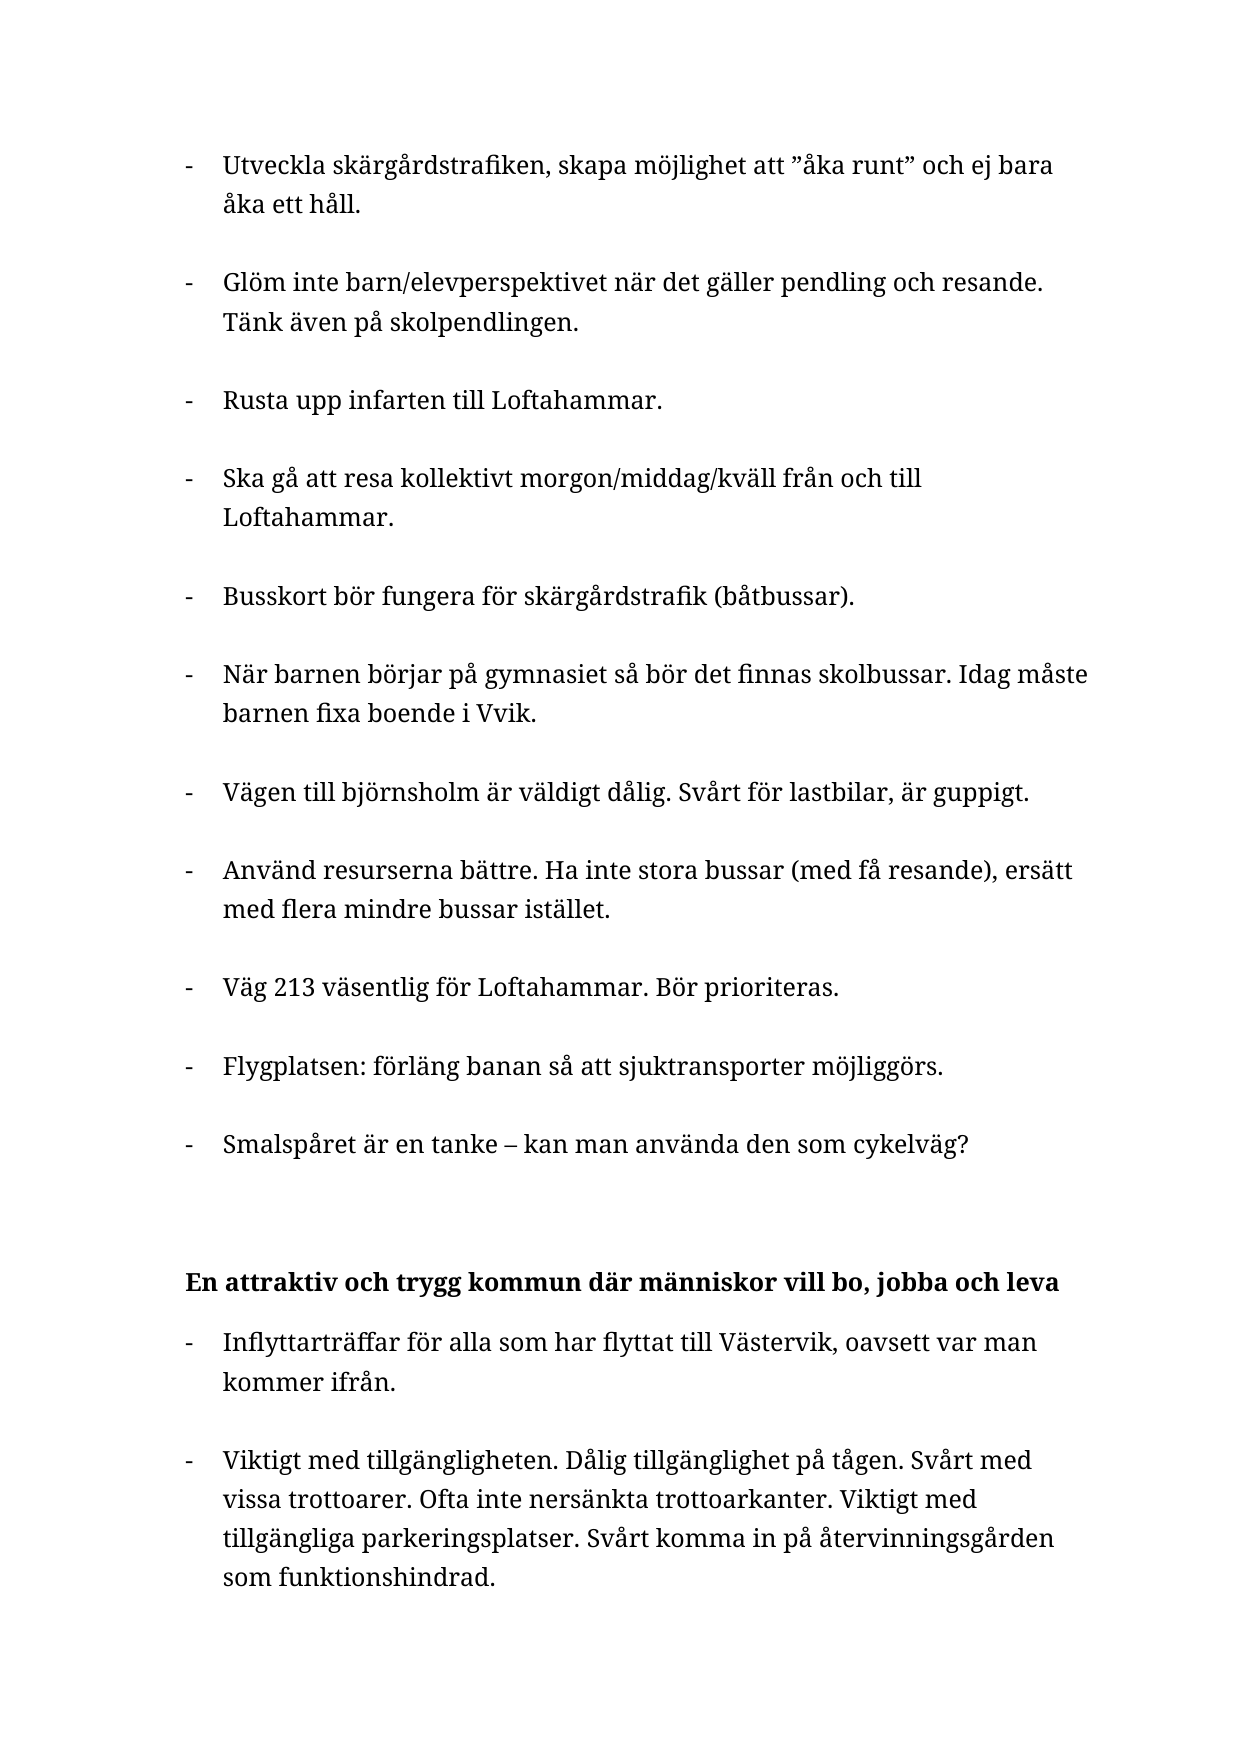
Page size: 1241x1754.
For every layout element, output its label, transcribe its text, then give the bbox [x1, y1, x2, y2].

list Viktigt med tillgängligheten. Dålig tillgänglighet på tågen. Svårt med vissa trottoarer. Ofta inte nersänkta trottoarkanter. Viktigt med tillgängliga parkeringsplatser. Svårt komma in på återvinningsgården som funktionshindrad. [185, 1443, 1093, 1594]
list Busskort bör fungera för skärgårdstrafik (båtbussar). [185, 578, 1093, 612]
list Smalspåret är en tanke – kan man använda den som cykelväg? [185, 1127, 1093, 1161]
text En attraktiv och trygg kommun där människor vill bo, jobba och leva [185, 1265, 1093, 1299]
list Inflyttarträffar för alla som har flyttat till Västervik, oavsett var man kommer ifrån. [185, 1325, 1093, 1398]
list Rusta upp infarten till Loftahammar. [185, 383, 1093, 417]
list Väg 213 väsentlig för Loftahammar. Bör prioriteras. [185, 970, 1093, 1004]
list Flygplatsen: förläng banan så att sjuktransporter möjliggörs. [185, 1048, 1093, 1082]
list Ska gå att resa kollektivt morgon/middag/kväll från och till Loftahammar. [185, 461, 1093, 534]
list Glöm inte barn/elevperspektivet när det gäller pendling och resande. Tänk även på skolpendlingen. [185, 265, 1093, 338]
list Vägen till björnsholm är väldigt dålig. Svårt för lastbilar, är guppigt. [185, 774, 1093, 808]
list Utveckla skärgårdstrafiken, skapa möjlighet att ”åka runt” och ej bara åka ett håll. [185, 148, 1093, 221]
list Använd resurserna bättre. Ha inte stora bussar (med få resande), ersätt med flera mindre bussar istället. [185, 853, 1093, 926]
list När barnen börjar på gymnasiet så bör det finnas skolbussar. Idag måste barnen fixa boende i Vvik. [185, 657, 1093, 730]
